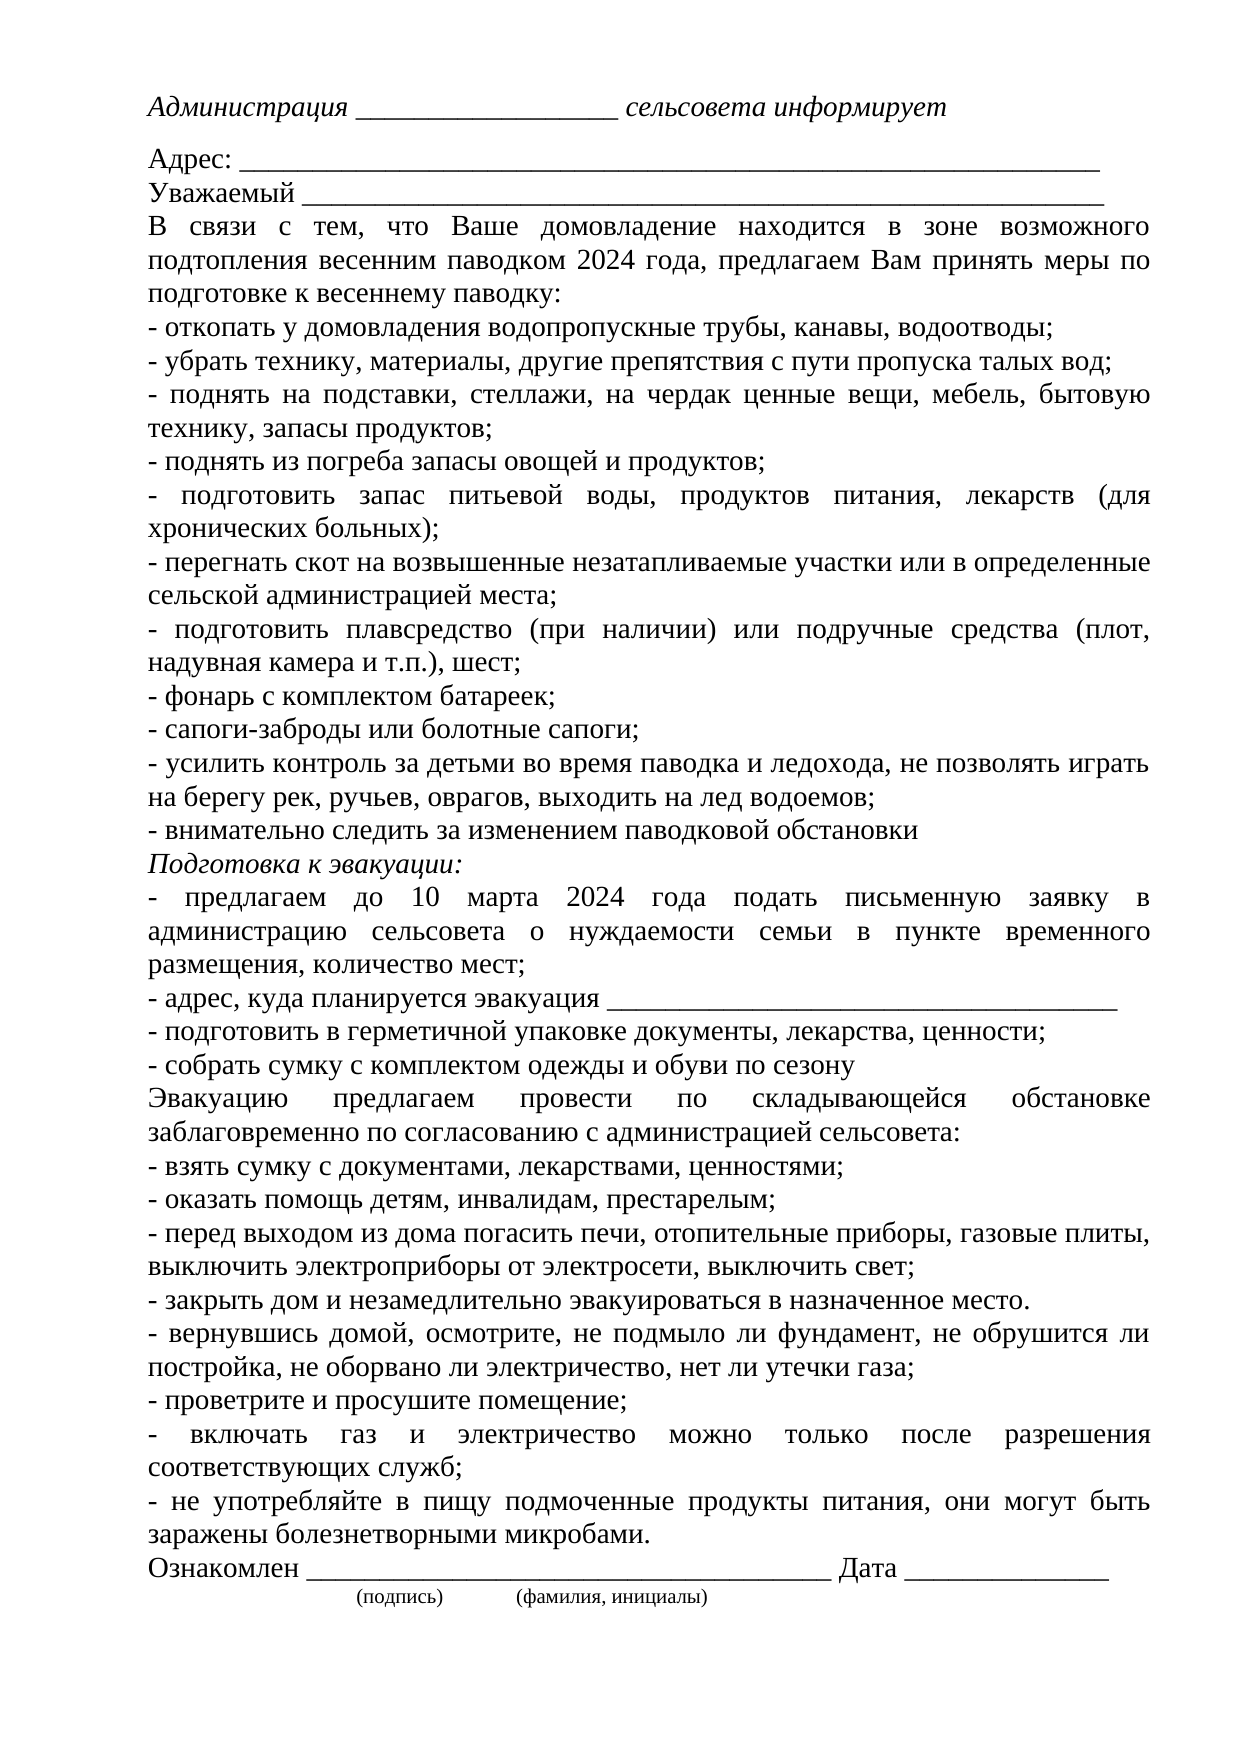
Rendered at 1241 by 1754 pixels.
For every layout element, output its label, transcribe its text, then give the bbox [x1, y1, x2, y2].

text Администрация __________________ сельсовета информирует [148, 89, 1152, 122]
text - подготовить в герметичной упаковке документы, лекарства, ценности; [148, 1013, 1152, 1047]
text - адрес, куда планируется эвакуация ___________________________________ [148, 980, 1152, 1013]
text - предлагаем до 10 марта 2024 года подать письменную заявку в администрацию сельсовета о нуждаемости семьи в пункте временного размещения, количество мест; [148, 879, 1152, 980]
text - фонарь с комплектом батареек; [148, 678, 1152, 712]
text - подготовить запас питьевой воды, продуктов питания, лекарств (для хронических больных); [148, 477, 1152, 544]
text - перегнать скот на возвышенные незатапливаемые участки или в определенные сельской администрацией места; [148, 544, 1152, 611]
text - поднять на подставки, стеллажи, на чердак ценные вещи, мебель, бытовую технику, запасы продуктов; [148, 376, 1152, 443]
text - перед выходом из дома погасить печи, отопительные приборы, газовые плиты, выключить электроприборы от электросети, выключить свет; [148, 1215, 1152, 1282]
text - сапоги-заброды или болотные сапоги; [148, 712, 1152, 745]
text Подготовка к эвакуации: [148, 846, 1152, 879]
text - закрыть дом и незамедлительно эвакуироваться в назначенное место. [148, 1282, 1152, 1315]
text - оказать помощь детям, инвалидам, престарелым; [148, 1181, 1152, 1215]
text Ознакомлен ____________________________________ Дата ______________ [148, 1550, 1152, 1584]
text - откопать у домовладения водопропускные трубы, канавы, водоотводы; [148, 309, 1152, 343]
text - поднять из погреба запасы овощей и продуктов; [148, 443, 1152, 477]
text - проветрите и просушите помещение; [148, 1382, 1152, 1416]
text - собрать сумку с комплектом одежды и обуви по сезону [148, 1047, 1152, 1081]
text - внимательно следить за изменением паводковой обстановки [148, 812, 1152, 846]
text - не употребляйте в пищу подмоченные продукты питания, они могут быть заражены болезнетворными микробами. [148, 1483, 1152, 1550]
text Адрес: ___________________________________________________________ [148, 141, 1152, 175]
text - убрать технику, материалы, другие препятствия с пути пропуска талых вод; [148, 343, 1152, 376]
text (подпись) (фамилия, инициалы) [148, 1584, 1152, 1608]
text Эвакуацию предлагаем провести по складывающейся обстановке заблаговременно по согласованию с администрацией сельсовета: [148, 1081, 1152, 1148]
text В связи с тем, что Ваше домовладение находится в зоне возможного подтопления весенним паводком 2024 года, предлагаем Вам принять меры по подготовке к весеннему паводку: [148, 208, 1152, 309]
text - подготовить плавсредство (при наличии) или подручные средства (плот, надувная камера и т.п.), шест; [148, 611, 1152, 678]
text - взять сумку с документами, лекарствами, ценностями; [148, 1148, 1152, 1181]
text - усилить контроль за детьми во время паводка и ледохода, не позволять играть на берегу рек, ручьев, оврагов, выходить на лед водоемов; [148, 745, 1152, 812]
text - вернувшись домой, осмотрите, не подмыло ли фундамент, не обрушится ли постройка, не оборвано ли электричество, нет ли утечки газа; [148, 1315, 1152, 1382]
text Уважаемый _______________________________________________________ [148, 175, 1152, 208]
text - включать газ и электричество можно только после разрешения соответствующих служб; [148, 1416, 1152, 1483]
